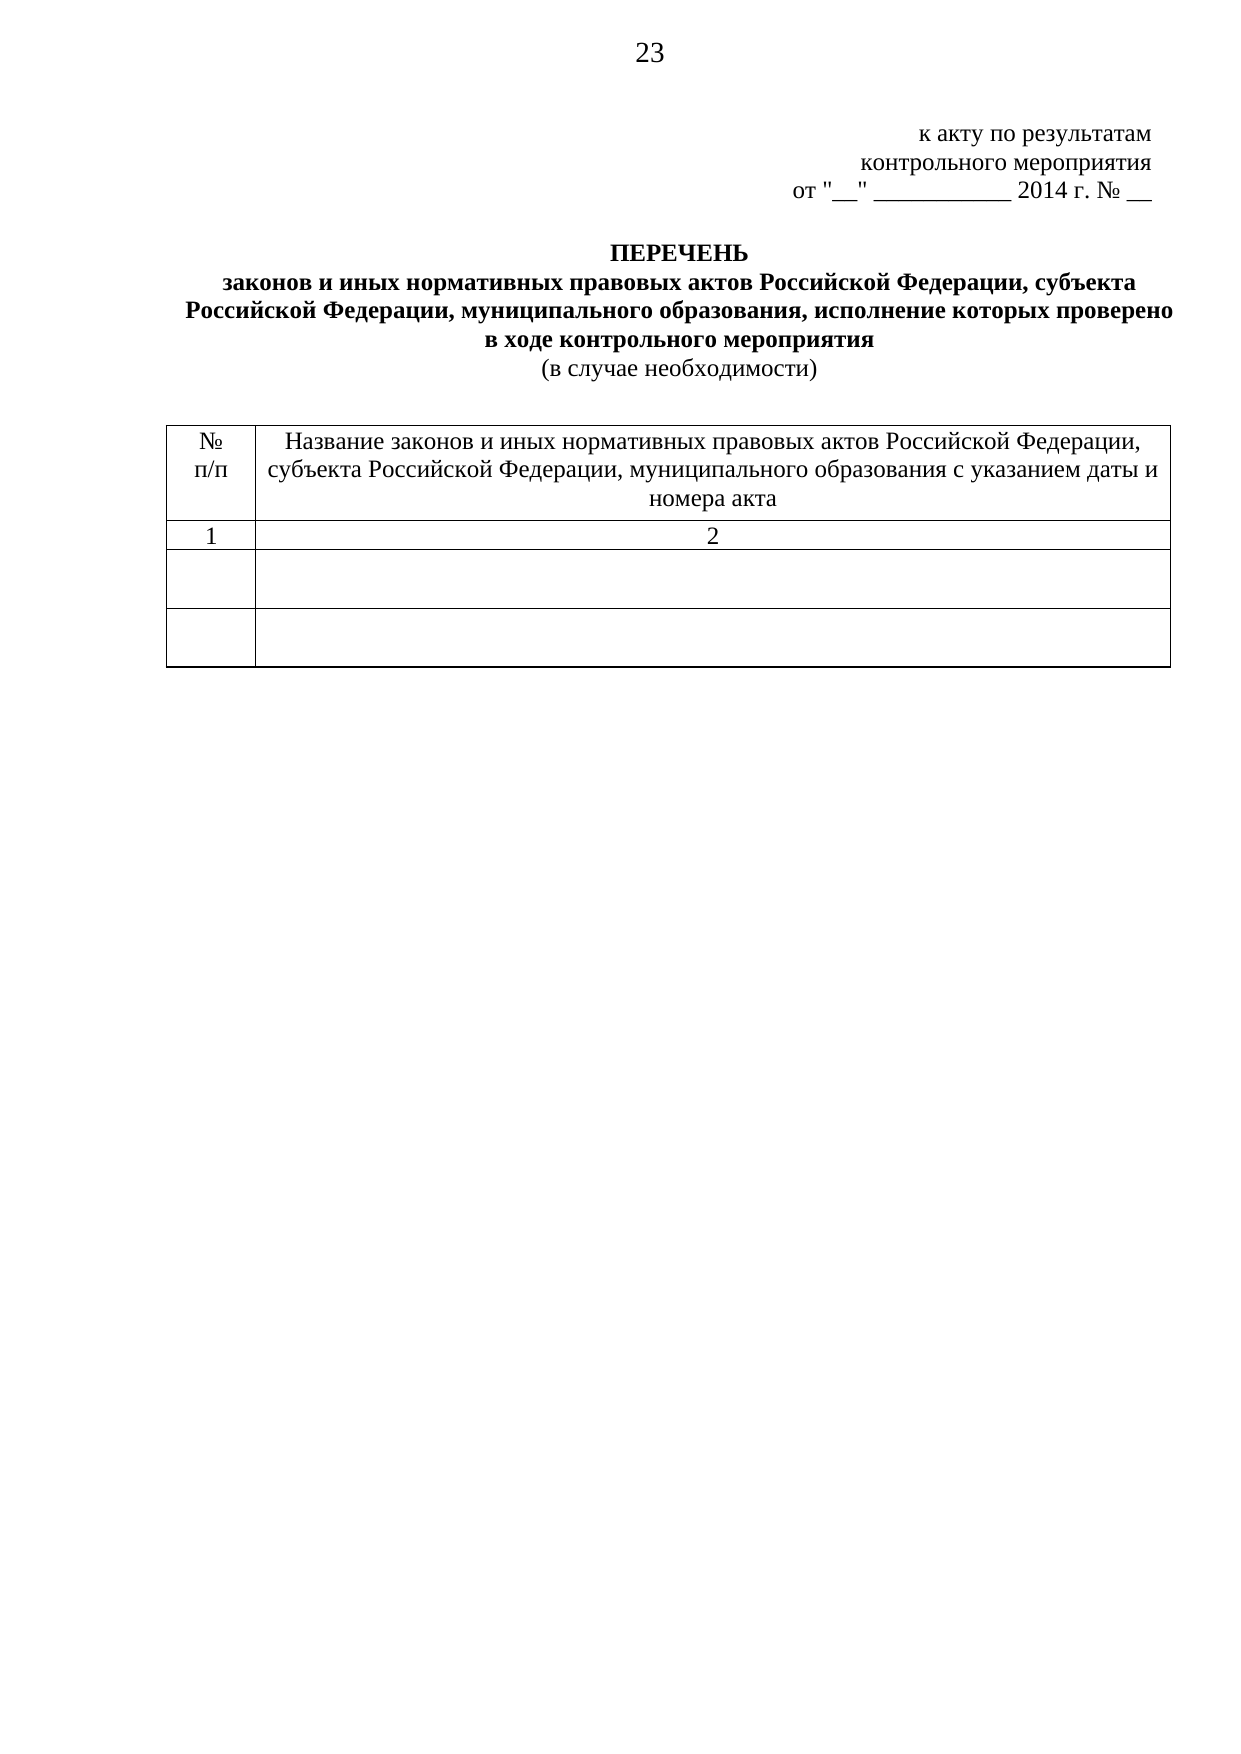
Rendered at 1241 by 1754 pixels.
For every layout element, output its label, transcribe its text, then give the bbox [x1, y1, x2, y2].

text к акту по результатам [148, 118, 1152, 147]
table_cell 1 [167, 521, 255, 549]
table_cell [256, 550, 1170, 608]
table_cell [167, 550, 255, 608]
subtitle законов и иных нормативных правовых актов Российской Федерации, субъекта Российской Федерации, муниципального образования, исполнение которых проверено в ходе контрольного мероприятия [148, 267, 1152, 353]
table_cell [167, 609, 255, 666]
subtitle (в случае необходимости) [148, 353, 1152, 382]
text от "__" ___________ 2014 г. № __ [148, 176, 1152, 204]
text контрольного мероприятия [148, 147, 1152, 176]
subtitle перечень [148, 238, 1152, 267]
table_header № п/п [167, 426, 255, 520]
table_cell [256, 609, 1170, 666]
table_header Название законов и иных нормативных правовых актов Российской Федерации, субъекта Российской Федерации, муниципального образования с указанием даты и номера акта [256, 426, 1170, 520]
table_cell 2 [256, 521, 1170, 549]
